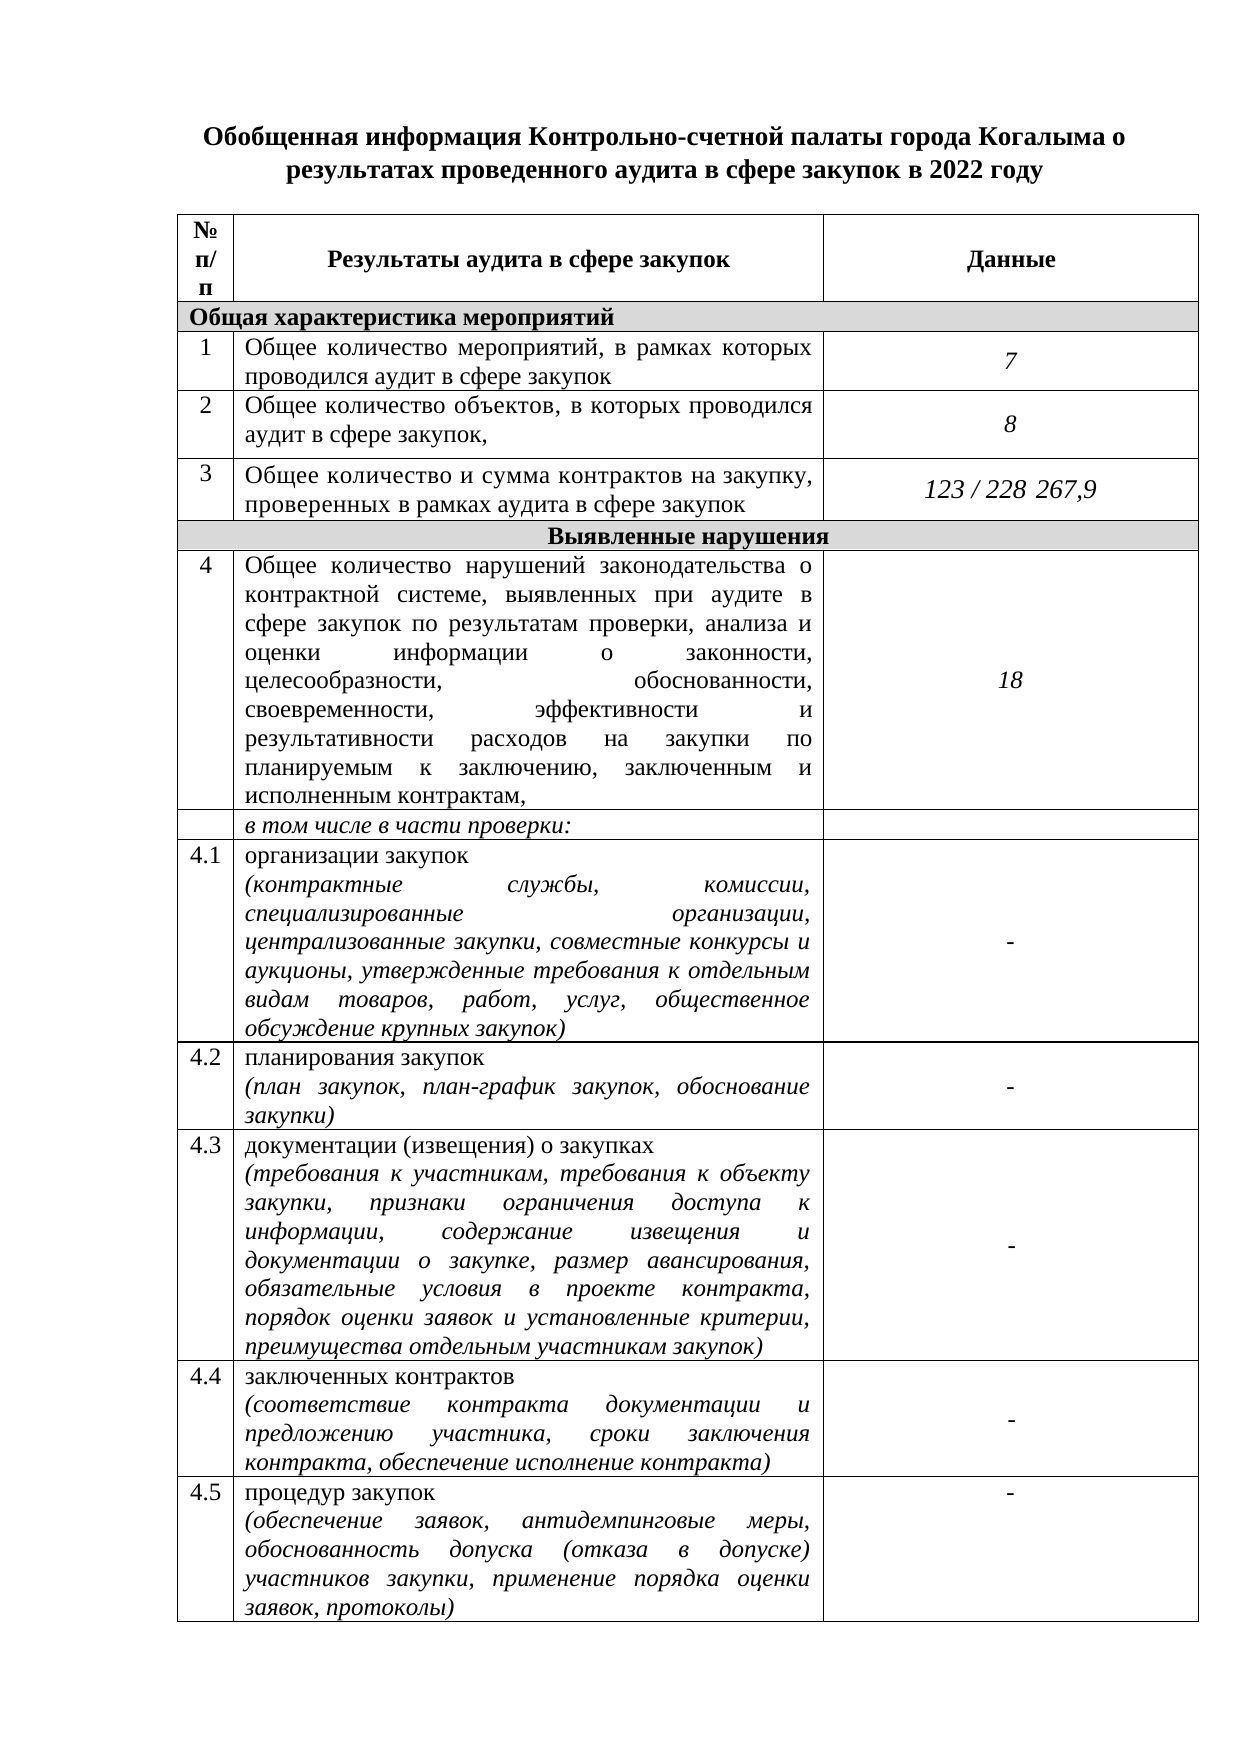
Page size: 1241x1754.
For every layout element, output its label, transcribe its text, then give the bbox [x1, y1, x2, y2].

table_cell 4.4 [178, 1361, 233, 1476]
table_cell в том числе в части проверки: [234, 810, 823, 839]
table_cell 1 [178, 332, 233, 389]
table_cell [178, 810, 233, 839]
table_cell документации (извещения) о закупках (требования к участникам, требования к объекту закупки, признаки ограничения доступа к информации, содержание извещения и документации о закупке, размер авансирования, обязательные условия в проекте контракта, порядок оценки заявок и установленные критерии, преимущества отдельным участникам закупок) [234, 1130, 823, 1360]
table_cell заключенных контрактов (соответствие контракта документации и предложению участника, сроки заключения контракта, обеспечение исполнение контракта) [234, 1361, 823, 1476]
table_header Данные [824, 215, 1198, 301]
table_cell Общее количество объектов, в которых проводился аудит в сфере закупок, [234, 391, 823, 457]
table_cell [824, 810, 1198, 839]
table_header Результаты аудита в сфере закупок [234, 215, 823, 301]
table_cell 4.5 [178, 1477, 233, 1621]
table_cell Общее количество мероприятий, в рамках которых проводился аудит в сфере закупок [234, 332, 823, 389]
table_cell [234, 1477, 823, 1621]
text Обобщенная информация Контрольно-счетной палаты города Когалыма о результатах проведенного аудита в сфере закупок в 2022 году [177, 118, 1152, 185]
table_cell - [824, 1043, 1198, 1129]
table_cell Общее количество нарушений законодательства о контрактной системе, выявленных при аудите в сфере закупок по результатам проверки, анализа и оценки информации о законности, целесообразности, обоснованности, своевременности, эффективности и результативности расходов на закупки по планируемым к заключению, заключенным и исполненным контрактам, [234, 551, 823, 809]
table_cell Общая характеристика мероприятий [178, 302, 1198, 331]
table_cell - [824, 1130, 1198, 1360]
table_header № п/п [178, 215, 233, 301]
table_cell 2 [178, 391, 233, 457]
table_cell 7 [824, 332, 1198, 389]
table_cell Выявленные нарушения [178, 521, 1198, 549]
table_cell Общее количество и сумма контрактов на закупку, проверенных в рамках аудита в сфере закупок [234, 459, 823, 520]
table_cell 8 [824, 391, 1198, 457]
table_cell организации закупок (контрактные службы, комиссии, специализированные организации, централизованные закупки, совместные конкурсы и аукционы, утвержденные требования к отдельным видам товаров, работ, услуг, общественное обсуждение крупных закупок) [234, 840, 823, 1041]
table_cell - [824, 1477, 1198, 1621]
table_cell 4 [178, 551, 233, 809]
table_cell 4.1 [178, 840, 233, 1041]
table_cell - [824, 1361, 1198, 1476]
table_cell 18 [824, 551, 1198, 809]
table_cell - [824, 840, 1198, 1041]
table_cell планирования закупок (план закупок, план-график закупок, обоснование закупки) [234, 1043, 823, 1129]
table_cell 3 [178, 459, 233, 520]
table_cell 123 / 228 267,9 [824, 459, 1198, 520]
table_cell 4.3 [178, 1130, 233, 1360]
table_cell 4.2 [178, 1043, 233, 1129]
